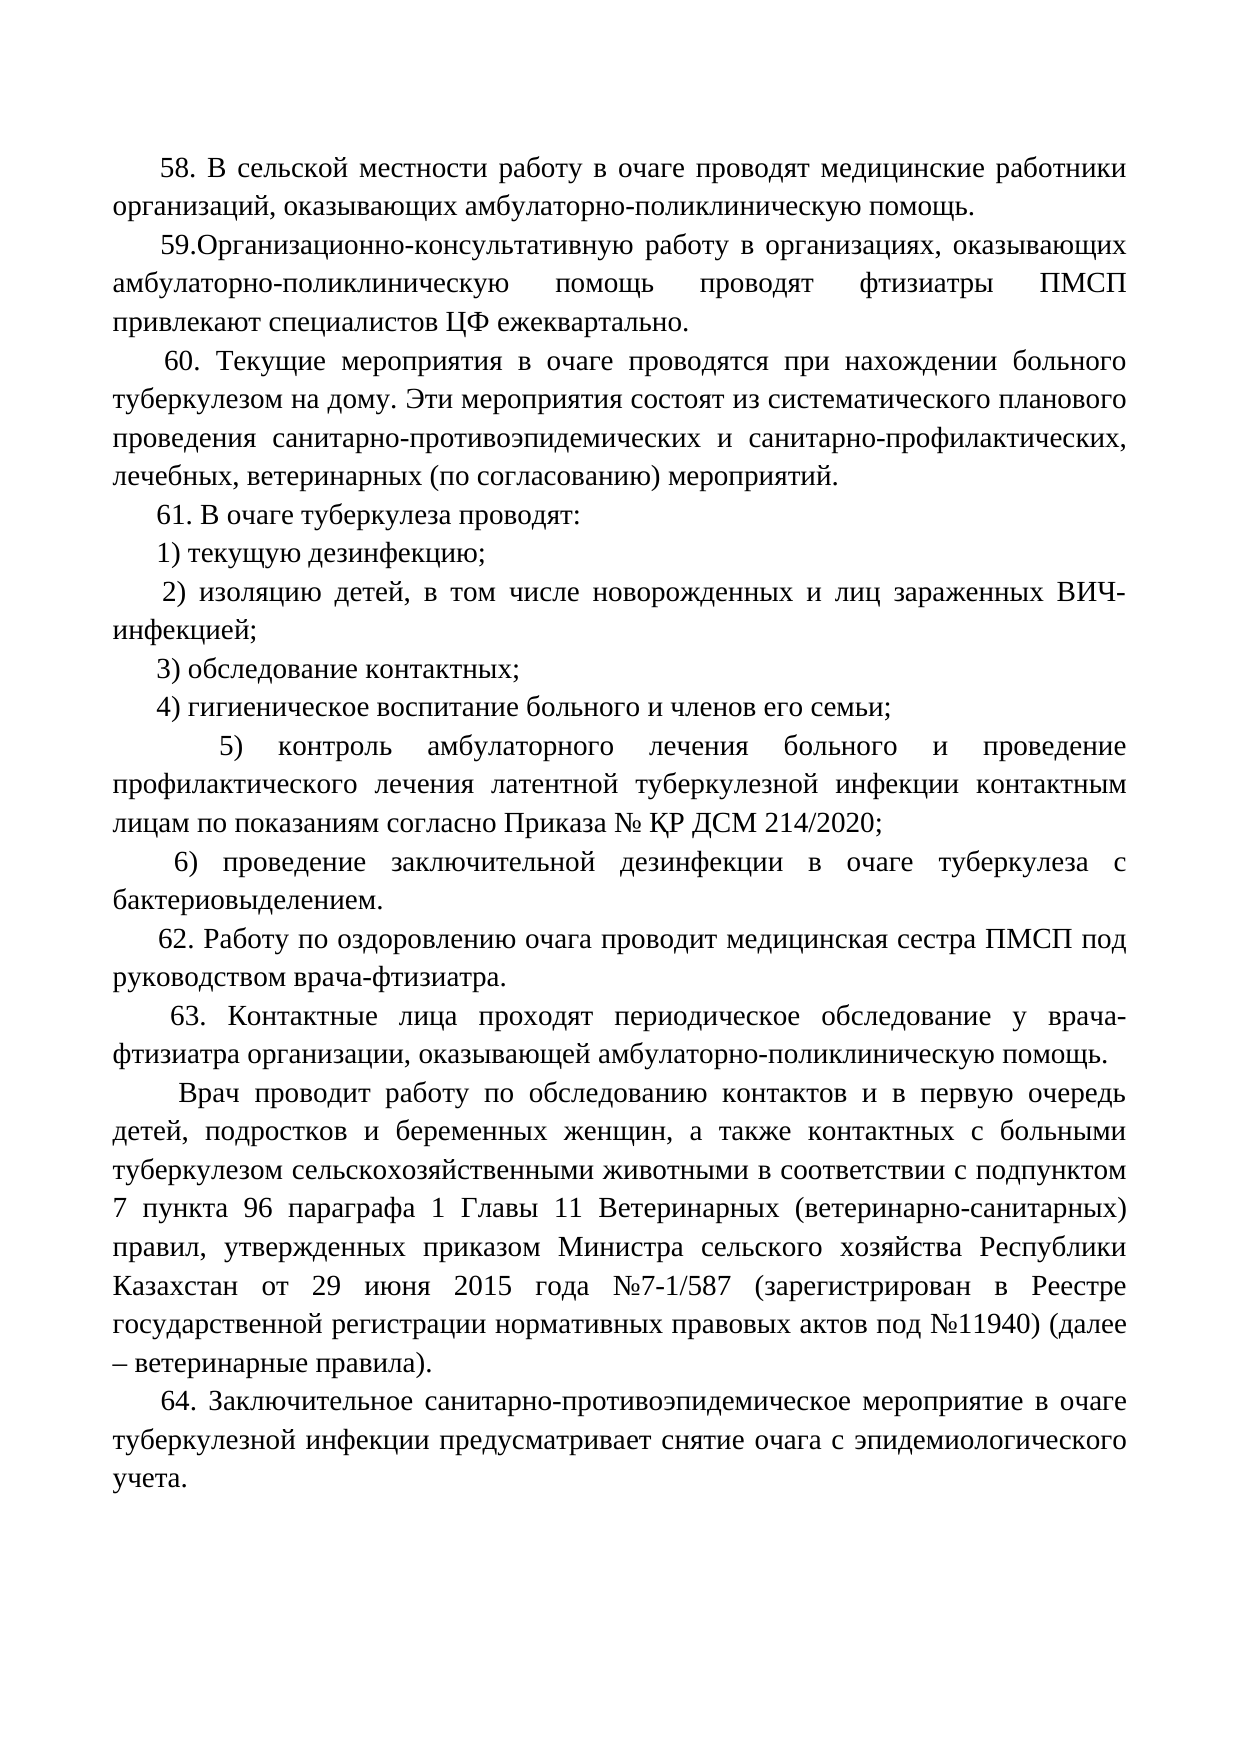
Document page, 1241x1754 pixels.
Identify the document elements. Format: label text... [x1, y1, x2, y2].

text 60. Текущие мероприятия в очаге проводятся при нахождении больного туберкулезом на дому. Эти мероприятия состоят из систематического планового проведения санитарно-противоэпидемических и санитарно-профилактических, лечебных, ветеринарных (по согласованию) мероприятий. [112, 343, 1128, 492]
text 6) проведение заключительной дезинфекции в очаге туберкулеза с бактериовыделением. [112, 844, 1128, 916]
text Врач проводит работу по обследованию контактов и в первую очередь детей, подростков и беременных женщин, а также контактных с больными туберкулезом сельскохозяйственными животными в соответствии с подпунктом 7 пункта 96 параграфа 1 Главы 11 Ветеринарных (ветеринарно-санитарных) правил, утвержденных приказом Министра сельского хозяйства Республики Казахстан от 29 июня 2015 года №7-1/587 (зарегистрирован в Реестре государственной регистрации нормативных правовых актов под №11940) (далее – ветеринарные правила). [112, 1075, 1128, 1378]
text 61. В очаге туберкулеза проводят: [112, 497, 1128, 530]
text 64. Заключительное санитарно-противоэпидемическое мероприятие в очаге туберкулезной инфекции предусматривает снятие очага с эпидемиологического учета. [112, 1383, 1128, 1494]
text 63. Контактные лица проходят периодическое обследование у врача-фтизиатра организации, оказывающей амбулаторно-поликлиническую помощь. [112, 998, 1128, 1070]
text 62. Работу по оздоровлению очага проводит медицинская сестра ПМСП под руководством врача-фтизиатра. [112, 921, 1128, 993]
text 58. В сельской местности работу в очаге проводят медицинские работники организаций, оказывающих амбулаторно-поликлиническую помощь. [112, 150, 1128, 222]
text 4) гигиеническое воспитание больного и членов его семьи; [112, 689, 1128, 723]
text 1) текущую дезинфекцию; [112, 535, 1128, 569]
text 3) обследование контактных; [112, 651, 1128, 684]
text 5) контроль амбулаторного лечения больного и проведение профилактического лечения латентной туберкулезной инфекции контактным лицам по показаниям согласно Приказа № ҚР ДСМ 214/2020; [112, 728, 1128, 839]
text 59.Организационно-консультативную работу в организациях, оказывающих амбулаторно-поликлиническую помощь проводят фтизиатры ПМСП привлекают специалистов ЦФ ежеквартально. [112, 227, 1128, 338]
text 2) изоляцию детей, в том числе новорожденных и лиц зараженных ВИЧ-инфекцией; [112, 574, 1128, 646]
